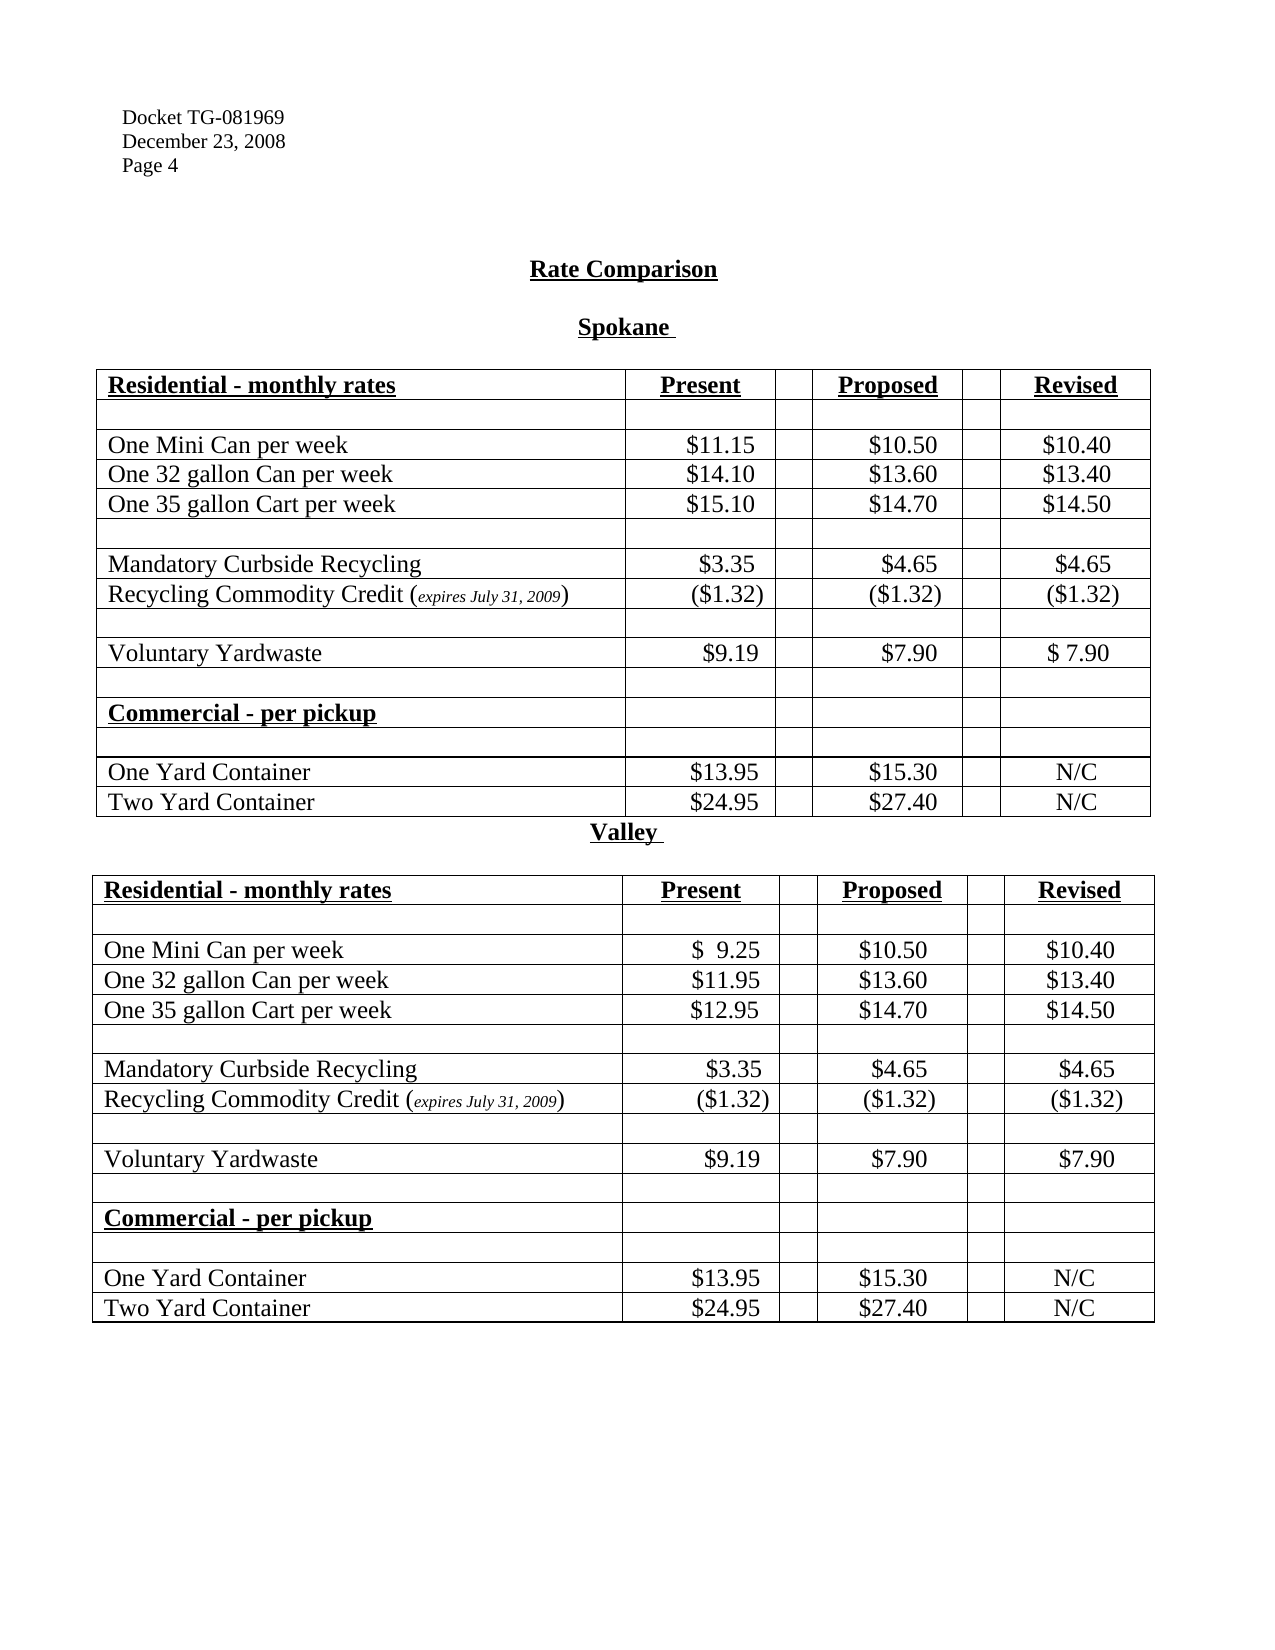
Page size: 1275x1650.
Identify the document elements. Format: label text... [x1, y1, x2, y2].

table_cell $9.19 [623, 1144, 779, 1172]
table_cell [780, 1025, 817, 1053]
table_cell [963, 668, 1000, 697]
table_cell [776, 668, 812, 697]
table_cell [968, 1025, 1004, 1053]
table_cell [968, 1144, 1004, 1172]
table_cell [1001, 698, 1150, 727]
table_cell Two Yard Container [93, 1293, 622, 1321]
table_cell One Mini Can per week [97, 430, 625, 458]
table_cell [1001, 728, 1150, 756]
table_cell [963, 519, 1000, 548]
table_cell $4.65 [1005, 1054, 1154, 1083]
table_cell [776, 758, 812, 786]
table_cell $10.50 [818, 935, 967, 964]
table_cell $4.65 [1001, 549, 1150, 578]
table_cell [776, 787, 812, 816]
table_cell [776, 430, 812, 458]
table_header [968, 876, 1004, 904]
table_cell [968, 1263, 1004, 1292]
table_cell [623, 1203, 779, 1232]
table_cell $13.60 [818, 965, 967, 994]
table_cell $4.65 [813, 549, 962, 578]
table_cell [780, 1114, 817, 1143]
table_cell Two Yard Container [97, 787, 625, 816]
table_cell $14.50 [1005, 995, 1154, 1023]
table_cell [813, 698, 962, 727]
table_cell $15.30 [813, 758, 962, 786]
table_cell ($1.32) [623, 1084, 779, 1113]
table_cell Mandatory Curbside Recycling [93, 1054, 622, 1083]
table_header Revised [1005, 876, 1154, 904]
table_cell $13.95 [623, 1263, 779, 1292]
table_cell $11.15 [626, 430, 775, 458]
table_cell Mandatory Curbside Recycling [97, 549, 625, 578]
table_header [776, 370, 812, 399]
table_cell $27.40 [813, 787, 962, 816]
table_cell [968, 1293, 1004, 1321]
table_cell [776, 609, 812, 637]
table_cell [776, 489, 812, 518]
table_cell [626, 728, 775, 756]
text Rate Comparison [122, 254, 1125, 283]
table_cell [626, 668, 775, 697]
table_cell ($1.32) [626, 579, 775, 607]
table_cell [780, 1293, 817, 1321]
table_header [963, 370, 1000, 399]
table_cell [623, 1114, 779, 1143]
table_header Revised [1001, 370, 1150, 399]
table_cell [1005, 1174, 1154, 1202]
table_cell [626, 698, 775, 727]
table_cell [780, 1233, 817, 1262]
table_cell [776, 698, 812, 727]
table_cell [776, 519, 812, 548]
table_cell [626, 609, 775, 637]
table_cell [963, 638, 1000, 667]
table_cell [780, 1084, 817, 1113]
table_cell [776, 579, 812, 607]
table_cell [97, 609, 625, 637]
table_cell $3.35 [623, 1054, 779, 1083]
table_cell [780, 965, 817, 994]
table_cell $15.10 [626, 489, 775, 518]
table_cell [963, 728, 1000, 756]
table_cell [968, 1084, 1004, 1113]
table_cell Voluntary Yardwaste [97, 638, 625, 667]
table_cell [963, 460, 1000, 488]
text Spokane [122, 312, 1125, 340]
table_cell $3.35 [626, 549, 775, 578]
table_cell N/C [1001, 787, 1150, 816]
table_cell N/C [1005, 1263, 1154, 1292]
table_cell $14.10 [626, 460, 775, 488]
table_cell [93, 905, 622, 934]
table_cell [93, 1114, 622, 1143]
table_cell [623, 1233, 779, 1262]
table_cell Recycling Commodity Credit (expires July 31, 2009) [97, 579, 625, 607]
table_cell [963, 549, 1000, 578]
table_cell [93, 1174, 622, 1202]
table_cell [963, 400, 1000, 429]
table_cell [93, 1025, 622, 1053]
table_cell [776, 460, 812, 488]
table_cell [818, 1233, 967, 1262]
text Valley [122, 817, 1125, 846]
table_cell [963, 787, 1000, 816]
table_cell Recycling Commodity Credit (expires July 31, 2009) [93, 1084, 622, 1113]
table_cell [1001, 668, 1150, 697]
table_cell $14.50 [1001, 489, 1150, 518]
table_cell $9.19 [626, 638, 775, 667]
table_cell [963, 609, 1000, 637]
table_cell [780, 935, 817, 964]
table_cell [1001, 519, 1150, 548]
table_cell [1005, 1114, 1154, 1143]
table_cell [813, 400, 962, 429]
table_cell [780, 1144, 817, 1172]
table_cell $ 9.25 [623, 935, 779, 964]
table_cell One 32 gallon Can per week [93, 965, 622, 994]
table_cell $12.95 [623, 995, 779, 1023]
table_cell ($1.32) [818, 1084, 967, 1113]
table_cell N/C [1005, 1293, 1154, 1321]
table_cell [626, 400, 775, 429]
table_cell $7.90 [818, 1144, 967, 1172]
table_cell $27.40 [818, 1293, 967, 1321]
table_cell [818, 905, 967, 934]
table_cell $13.40 [1001, 460, 1150, 488]
table_cell [818, 1025, 967, 1053]
table_cell [1005, 1203, 1154, 1232]
table_cell [963, 579, 1000, 607]
table_header Present [623, 876, 779, 904]
table_cell $13.60 [813, 460, 962, 488]
table_header Residential - monthly rates [97, 370, 625, 399]
table_cell $24.95 [623, 1293, 779, 1321]
table_cell [968, 1114, 1004, 1143]
table_cell [1005, 905, 1154, 934]
table_cell One 32 gallon Can per week [97, 460, 625, 488]
table_cell [97, 519, 625, 548]
table_cell [968, 1174, 1004, 1202]
table_cell $14.70 [813, 489, 962, 518]
table_cell [1001, 400, 1150, 429]
table_cell N/C [1001, 758, 1150, 786]
table_cell [968, 995, 1004, 1023]
table_cell [818, 1114, 967, 1143]
table_cell ($1.32) [1001, 579, 1150, 607]
table_cell Voluntary Yardwaste [93, 1144, 622, 1172]
table_cell One Yard Container [97, 758, 625, 786]
table_cell [813, 609, 962, 637]
table_cell [963, 758, 1000, 786]
table_cell $24.95 [626, 787, 775, 816]
table_cell [968, 905, 1004, 934]
table_cell Commercial - per pickup [93, 1203, 622, 1232]
table_header Residential - monthly rates [93, 876, 622, 904]
table_header [780, 876, 817, 904]
table_cell One 35 gallon Cart per week [97, 489, 625, 518]
table_cell [97, 728, 625, 756]
table_cell [623, 1174, 779, 1202]
table_cell [780, 1174, 817, 1202]
table_cell [818, 1174, 967, 1202]
table_cell [813, 519, 962, 548]
table_cell [780, 905, 817, 934]
table_cell One 35 gallon Cart per week [93, 995, 622, 1023]
table_cell One Mini Can per week [93, 935, 622, 964]
table_cell ($1.32) [813, 579, 962, 607]
table_cell [813, 668, 962, 697]
table_cell [968, 1054, 1004, 1083]
table_cell [97, 668, 625, 697]
table_cell $11.95 [623, 965, 779, 994]
table_cell [818, 1203, 967, 1232]
table_cell [776, 638, 812, 667]
table_cell [963, 698, 1000, 727]
table_cell $10.50 [813, 430, 962, 458]
table_cell [776, 549, 812, 578]
table_cell $13.95 [626, 758, 775, 786]
table_cell [776, 400, 812, 429]
table_cell [780, 1263, 817, 1292]
table_cell $7.90 [813, 638, 962, 667]
table_cell [968, 1203, 1004, 1232]
table_cell [626, 519, 775, 548]
table_cell $15.30 [818, 1263, 967, 1292]
table_cell [968, 935, 1004, 964]
table_cell $ 7.90 [1001, 638, 1150, 667]
table_cell [780, 1054, 817, 1083]
table_cell [780, 1203, 817, 1232]
table_cell [623, 905, 779, 934]
table_cell [813, 728, 962, 756]
table_cell $10.40 [1005, 935, 1154, 964]
table_cell [968, 965, 1004, 994]
table_cell [1005, 1025, 1154, 1053]
table_cell [963, 489, 1000, 518]
table_cell $7.90 [1005, 1144, 1154, 1172]
table_cell $4.65 [818, 1054, 967, 1083]
table_cell One Yard Container [93, 1263, 622, 1292]
table_cell [1001, 609, 1150, 637]
table_header Proposed [813, 370, 962, 399]
table_cell [93, 1233, 622, 1262]
table_cell $14.70 [818, 995, 967, 1023]
table_header Present [626, 370, 775, 399]
table_cell $13.40 [1005, 965, 1154, 994]
table_cell [623, 1025, 779, 1053]
table_cell [968, 1233, 1004, 1262]
table_cell ($1.32) [1005, 1084, 1154, 1113]
table_cell [776, 728, 812, 756]
table_cell $10.40 [1001, 430, 1150, 458]
table_cell Commercial - per pickup [97, 698, 625, 727]
table_cell [1005, 1233, 1154, 1262]
table_header Proposed [818, 876, 967, 904]
table_cell [97, 400, 625, 429]
table_cell [780, 995, 817, 1023]
table_cell [963, 430, 1000, 458]
